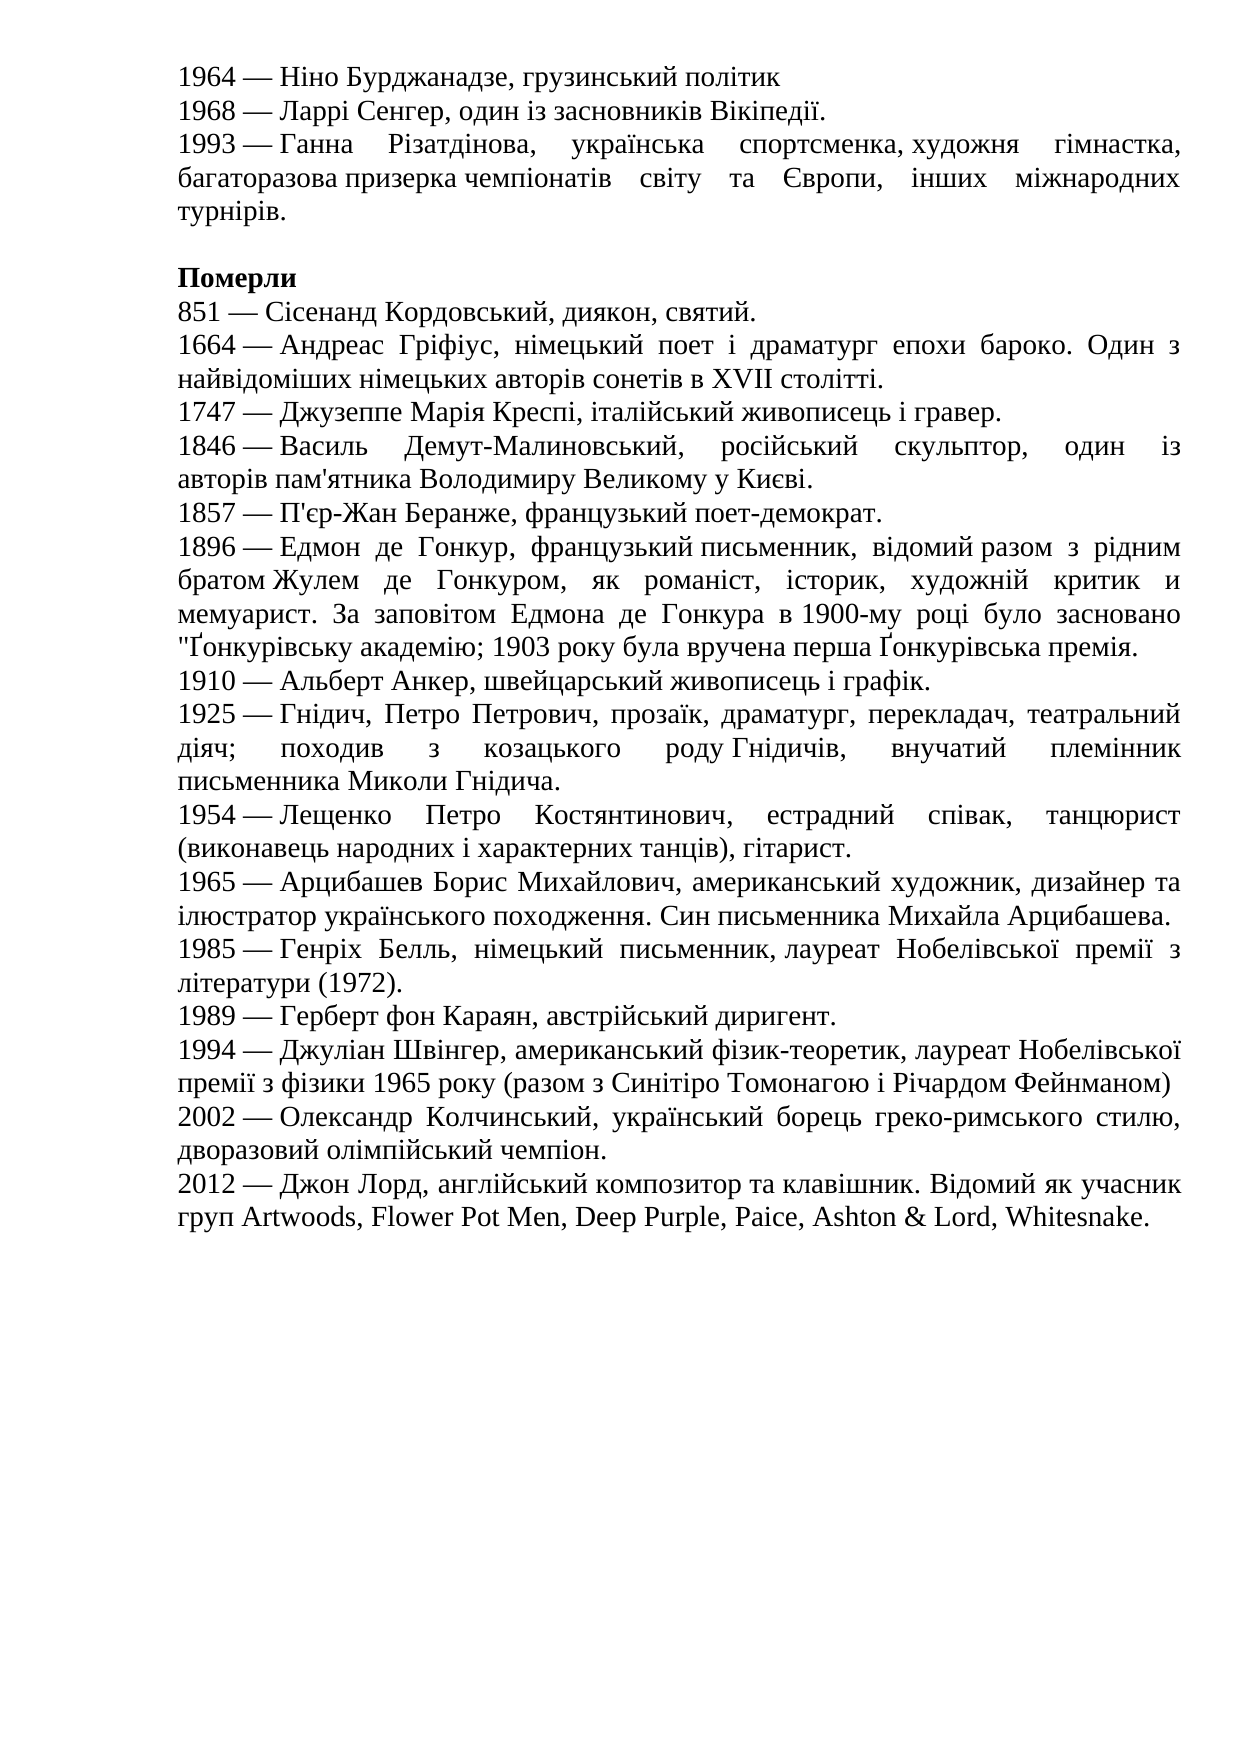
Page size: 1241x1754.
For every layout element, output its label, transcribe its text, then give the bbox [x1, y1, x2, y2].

text 1910 — Альберт Анкер, швейцарський живописець і графік. [177, 663, 1181, 696]
text 2002 — Олександр Колчинський, український борець греко-римського стилю, дворазовий олімпійський чемпіон. [177, 1099, 1181, 1166]
text Померли [177, 260, 1181, 294]
text 1989 — Герберт фон Караян, австрійський диригент. [177, 998, 1181, 1032]
text 1664 — Андреас Гріфіус, німецький поет і драматург епохи бароко. Один з найвідоміших німецьких авторів сонетів в XVII столітті. [177, 327, 1181, 394]
text 1747 — Джузеппе Марія Креспі, італійський живописець і гравер. [177, 394, 1181, 428]
text 1968 — Ларрі Сенгер, один із засновників Вікіпедії. [177, 93, 1181, 126]
text 1965 — Арцибашев Борис Михайлович, американський художник, дизайнер та ілюстратор українського походження. Син письменника Михайла Арцибашева. [177, 864, 1181, 931]
text 1964 — Ніно Бурджанадзе, грузинський політик [177, 59, 1181, 93]
text 1954 — Лещенко Петро Костянтинович, естрадний співак, танцюрист (виконавець народних і характерних танців), гітарист. [177, 797, 1181, 864]
text 2012 — Джон Лорд, англійський композитор та клавішник. Відомий як учасник груп Artwoods, Flower Pot Men, Deep Purple, Paice, Ashton & Lord, Whitesnake. [177, 1166, 1181, 1233]
text 851 — Сісенанд Кордовський, диякон, святий. [177, 294, 1181, 327]
text 1896 — Едмон де Гонкур, французький письменник, відомий разом з рідним братом Жулем де Гонкуром, як романіст, історик, художній критик и мемуарист. За заповітом Едмона де Гонкура в 1900-му році було засновано "Ґонкурівську академію; 1903 року була вручена перша Ґонкурівська премія. [177, 529, 1181, 663]
text 1985 — Генріх Белль, німецький письменник, лауреат Нобелівської премії з літератури (1972). [177, 931, 1181, 998]
text 1846 — Василь Демут-Малиновський, російський скульптор, один із авторів пам'ятника Володимиру Великому у Києві. [177, 428, 1181, 495]
text 1925 — Гнідич, Петро Петрович, прозаїк, драматург, перекладач, театральний діяч; походив з козацького роду Гнідичів, внучатий племінник письменника Миколи Гнідича. [177, 696, 1181, 797]
text 1993 — Ганна Різатдінова, українська спортсменка, художня гімнастка, багаторазова призерка чемпіонатів світу та Європи, інших міжнародних турнірів. [177, 126, 1181, 227]
text 1857 — П'єр-Жан Беранже, французький поет-демократ. [177, 495, 1181, 529]
text 1994 — Джуліан Швінгер, американський фізик-теоретик, лауреат Нобелівської премії з фізики 1965 року (разом з Синітіро Томонагою і Річардом Фейнманом) [177, 1032, 1181, 1099]
